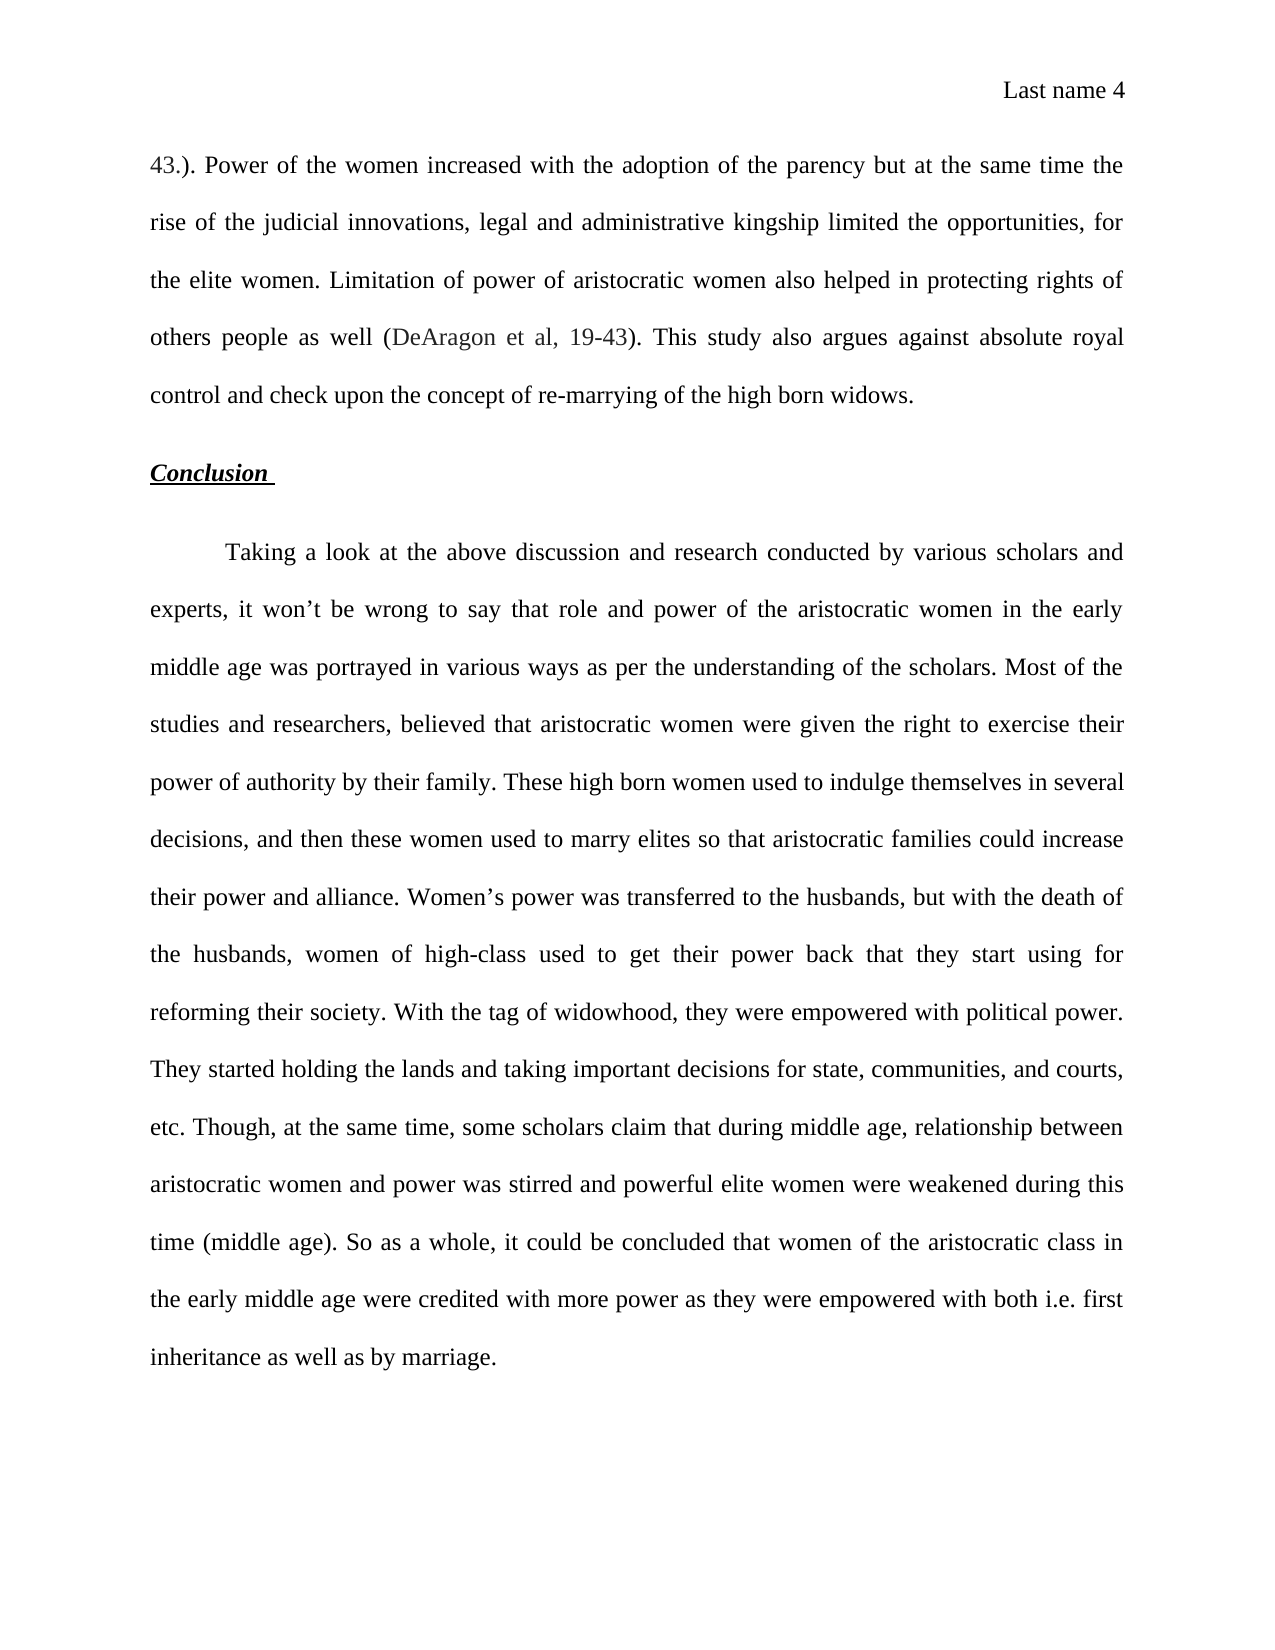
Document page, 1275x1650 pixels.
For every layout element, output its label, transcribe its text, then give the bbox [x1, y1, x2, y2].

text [150, 150, 1125, 409]
text Taking a look at the above discussion and research conducted by various scholars and experts, it won’t be wrong to say that role and power of the aristocratic women in the early middle age was portrayed in various ways as per the understanding of the scholars. Most of the studies and researchers, believed that aristocratic women were given the right to exercise their power of authority by their family. These high born women used to indulge themselves in several decisions, and then these women used to marry elites so that aristocratic families could increase their power and alliance. Women’s power was transferred to the husbands, but with the death of the husbands, women of high-class used to get their power back that they start using for reforming their society. With the tag of widowhood, they were empowered with political power. They started holding the lands and taking important decisions for state, communities, and courts, etc. Though, at the same time, some scholars claim that during middle age, relationship between aristocratic women and power was stirred and powerful elite women were weakened during this time (middle age). So as a whole, it could be concluded that women of the aristocratic class in the early middle age were credited with more power as they were empowered with both i.e. first inheritance as well as by marriage. [150, 537, 1125, 1370]
text Conclusion [150, 458, 1125, 487]
